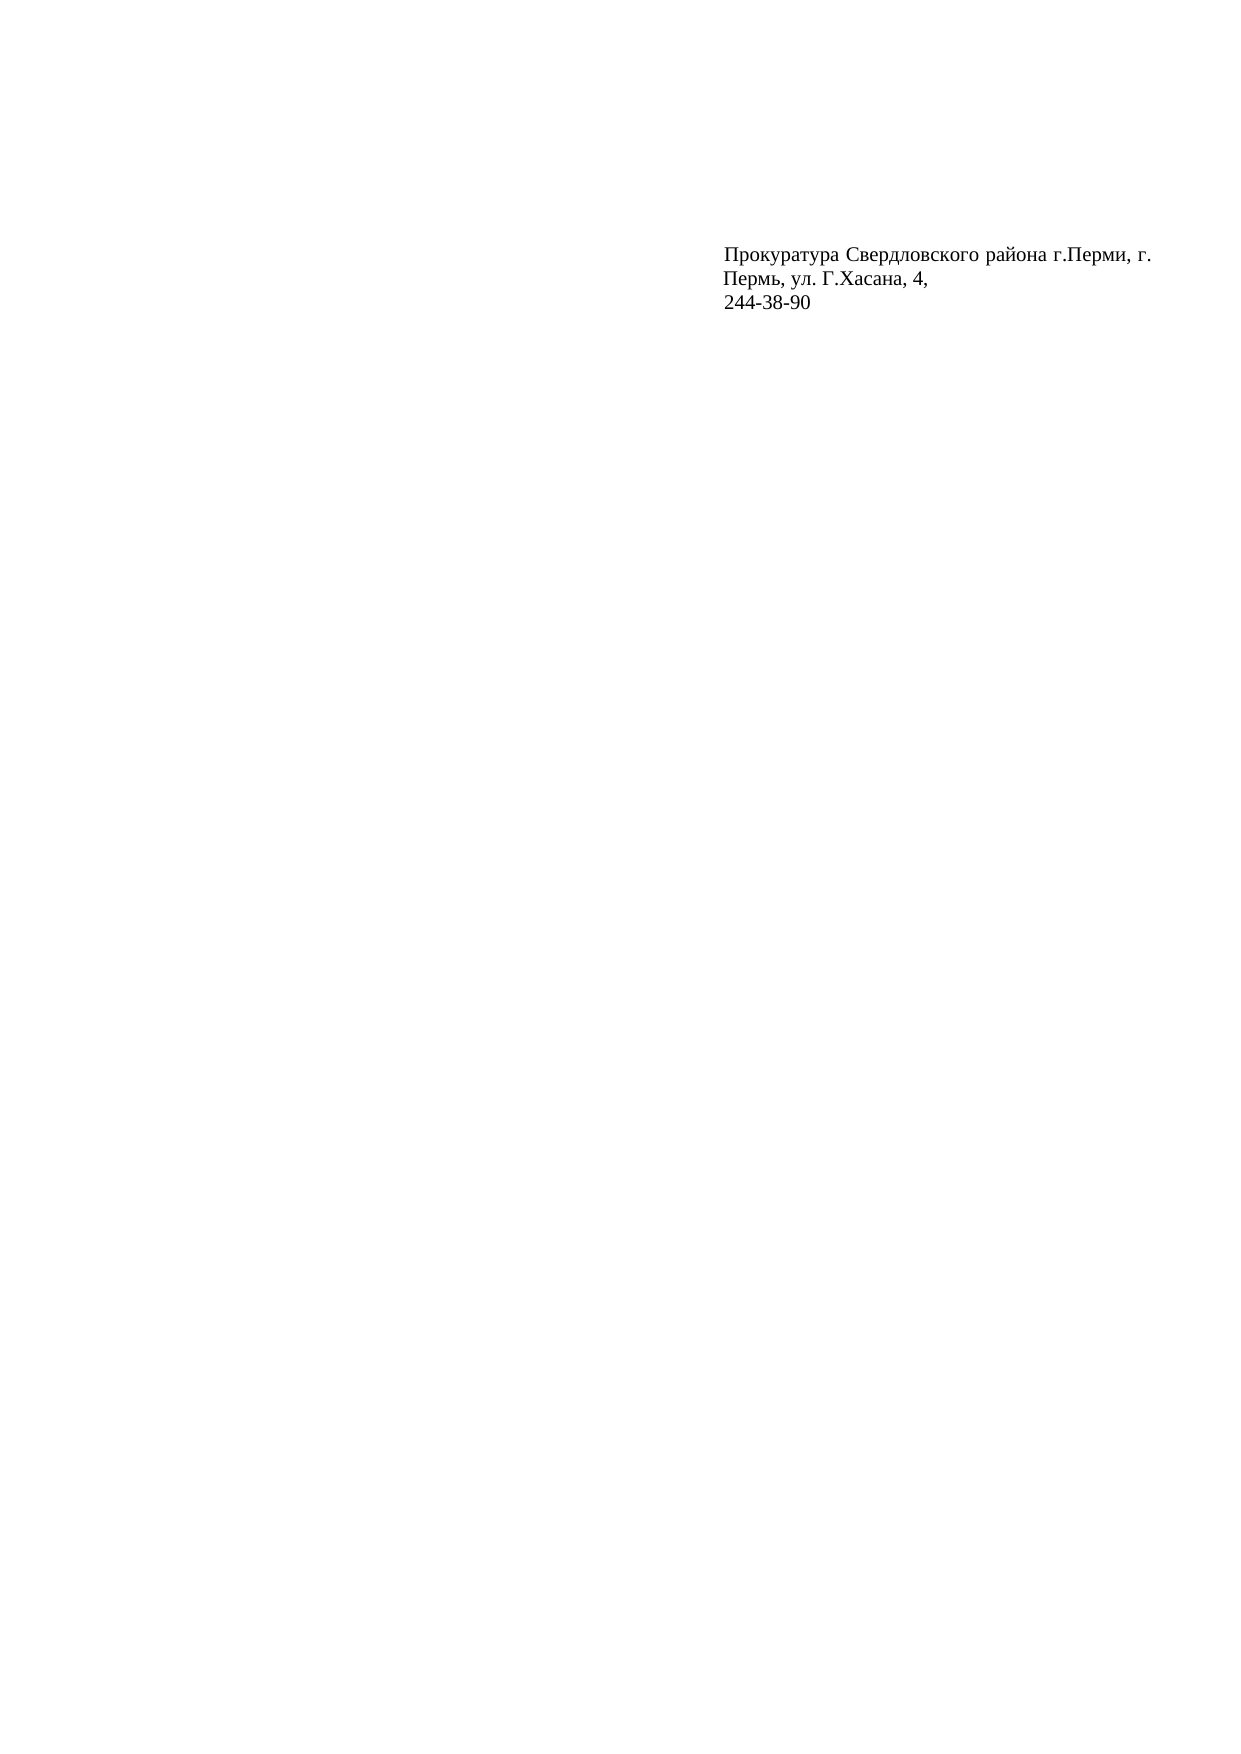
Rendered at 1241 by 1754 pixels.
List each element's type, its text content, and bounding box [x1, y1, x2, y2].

text Прокуратура Свердловского района г.Перми, г. Пермь, ул. Г.Хасана, 4, [723, 242, 1152, 290]
text 244-38-90 [723, 290, 1152, 314]
